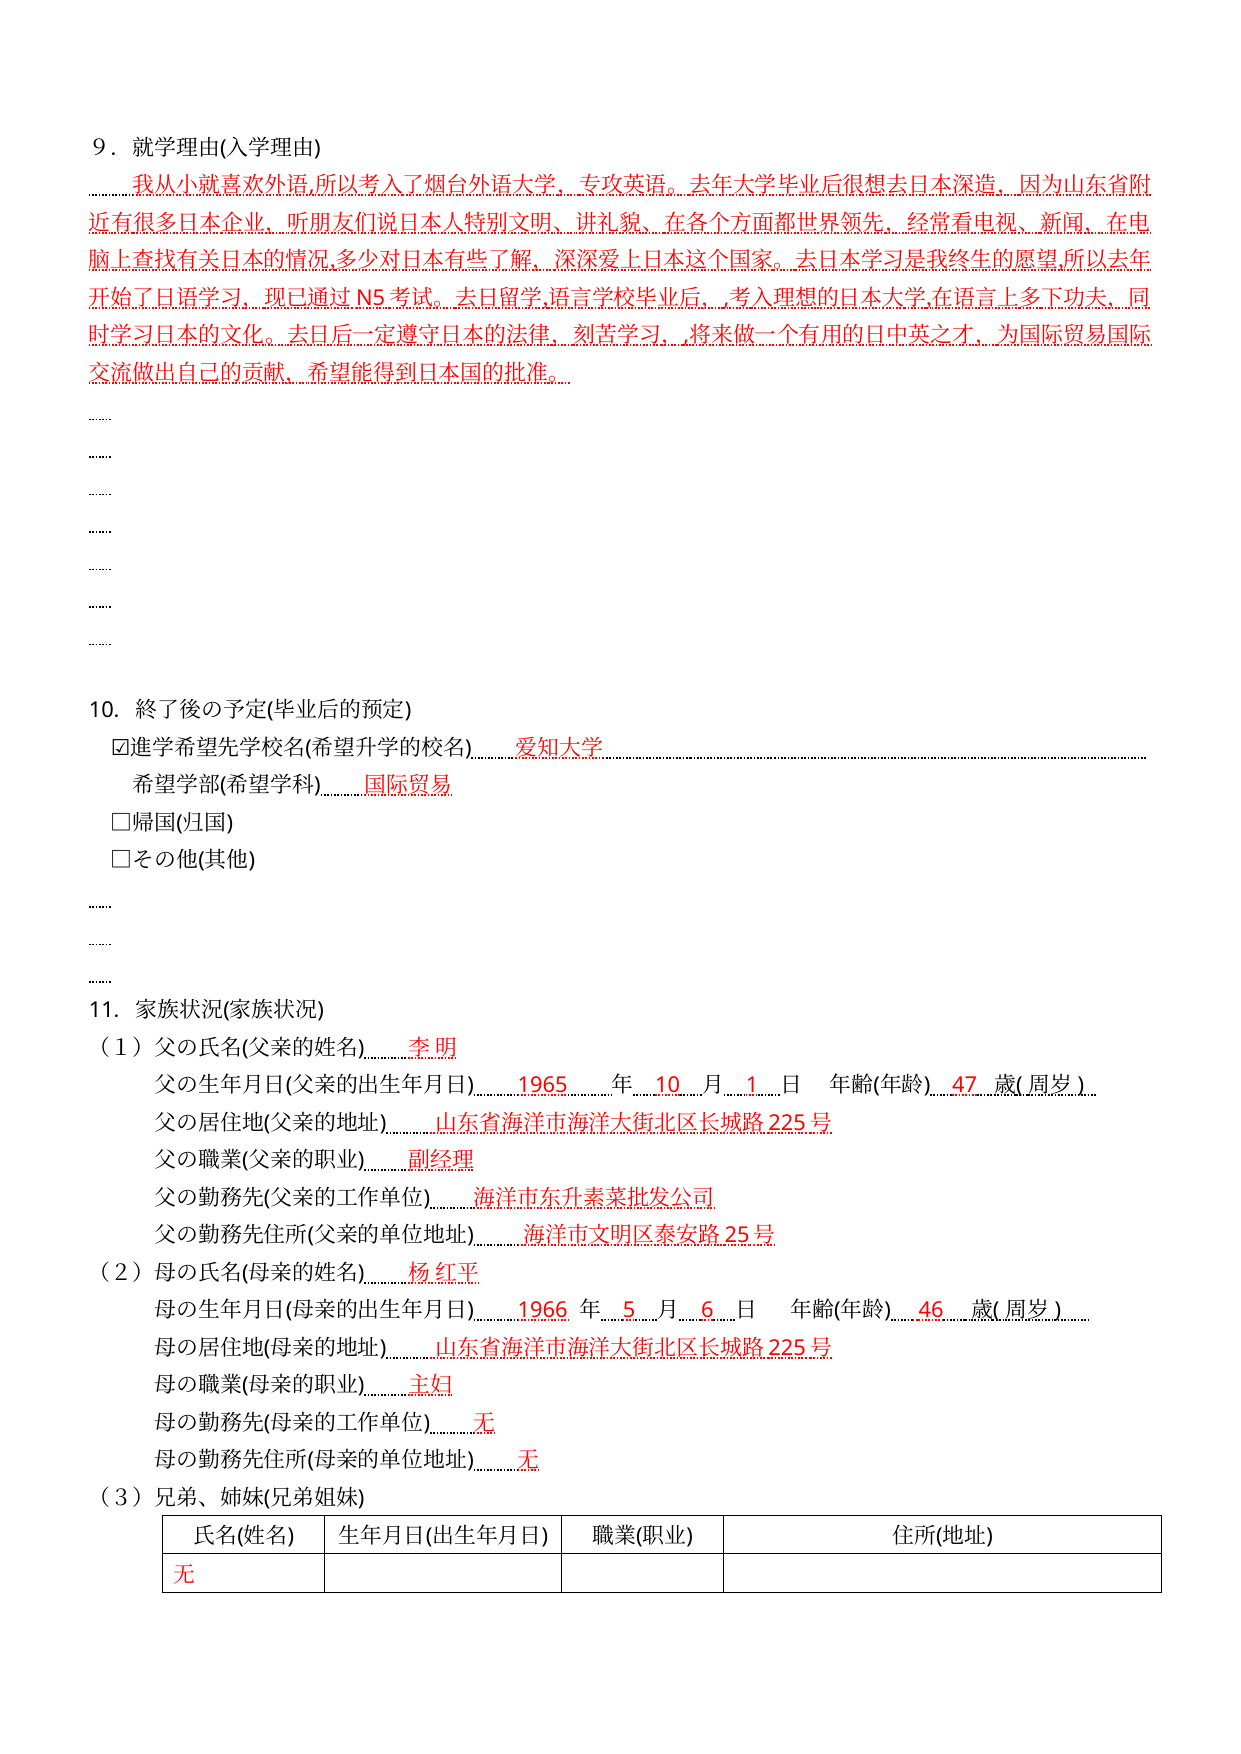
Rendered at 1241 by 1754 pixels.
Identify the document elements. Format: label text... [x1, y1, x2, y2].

table_header 氏名(姓名) [163, 1516, 324, 1553]
text ９．就学理由(入学理由) [89, 127, 1152, 164]
text 希望学部(希望学科) 国际贸易 [89, 764, 1152, 802]
table_header 職業(职业) [562, 1516, 723, 1553]
table_cell 无 [163, 1554, 324, 1592]
text □その他(其他) [89, 839, 1152, 877]
text （２）母の氏名(母亲的姓名) 杨 红平 [89, 1252, 1152, 1289]
table_header 住所(地址) [724, 1516, 1161, 1553]
text ☑進学希望先学校名(希望升学的校名) 爱知大学 [89, 727, 1152, 764]
text 11．家族状況(家族状况) [89, 989, 1152, 1027]
text 母の生年月日(母亲的出生年月日) 1966 年 5 月 6 日 年齢(年龄) 46 歳( 周岁 ) [89, 1289, 1152, 1327]
text 10．終了後の予定(毕业后的预定) [89, 689, 1152, 727]
text 母の勤務先住所(母亲的单位地址) 无 [89, 1439, 1152, 1477]
text 父の職業(父亲的职业) 副经理 [89, 1139, 1152, 1177]
text 我从小就喜欢外语,所以考入了烟台外语大学，专攻英语。去年大学毕业后很想去日本深造，因为山东省附近有很多日本企业，听朋友们说日本人特别文明、讲礼貌、在各个方面都世界领先，经常看电视、新闻，在电脑上查找有关日本的情况,多少对日本有些了解，深深爱上日本这个国家。去日本学习是我终生的愿望,所以去年开始了日语学习，现已通过N5考试。去日留学,语言学校毕业后，,考入理想的日本大学,在语言上多下功夫，同时学习日本的文化。去日后一定遵守日本的法律，刻苦学习，,将来做一个有用的日中英之才，为国际贸易国际交流做出自己的贡献，希望能得到日本国的批准。 [89, 164, 1152, 389]
text 母の職業(母亲的职业) 主妇 [89, 1364, 1152, 1402]
text 父の勤務先(父亲的工作单位) 海洋市东升素菜批发公司 [89, 1177, 1152, 1214]
text □帰国(归国) [89, 802, 1152, 839]
table_cell [325, 1554, 561, 1592]
text 父の生年月日(父亲的出生年月日) 1965 年 10 月 1 日 年齢(年龄) 47 歳( 周岁 ) [89, 1064, 1152, 1102]
text 父の居住地(父亲的地址) 山东省海洋市海洋大街北区长城路225号 [89, 1102, 1152, 1139]
text 父の勤務先住所(父亲的单位地址) 海洋市文明区泰安路25号 [89, 1214, 1152, 1252]
table_cell [724, 1554, 1161, 1592]
text 母の勤務先(母亲的工作单位) 无 [89, 1402, 1152, 1439]
table_cell [562, 1554, 723, 1592]
text （３）兄弟、姉妹(兄弟姐妹) [89, 1477, 1152, 1514]
table_header 生年月日(出生年月日) [325, 1516, 561, 1553]
text 母の居住地(母亲的地址) 山东省海洋市海洋大街北区长城路225号 [89, 1327, 1152, 1364]
text （１）父の氏名(父亲的姓名) 李 明 [89, 1027, 1152, 1064]
